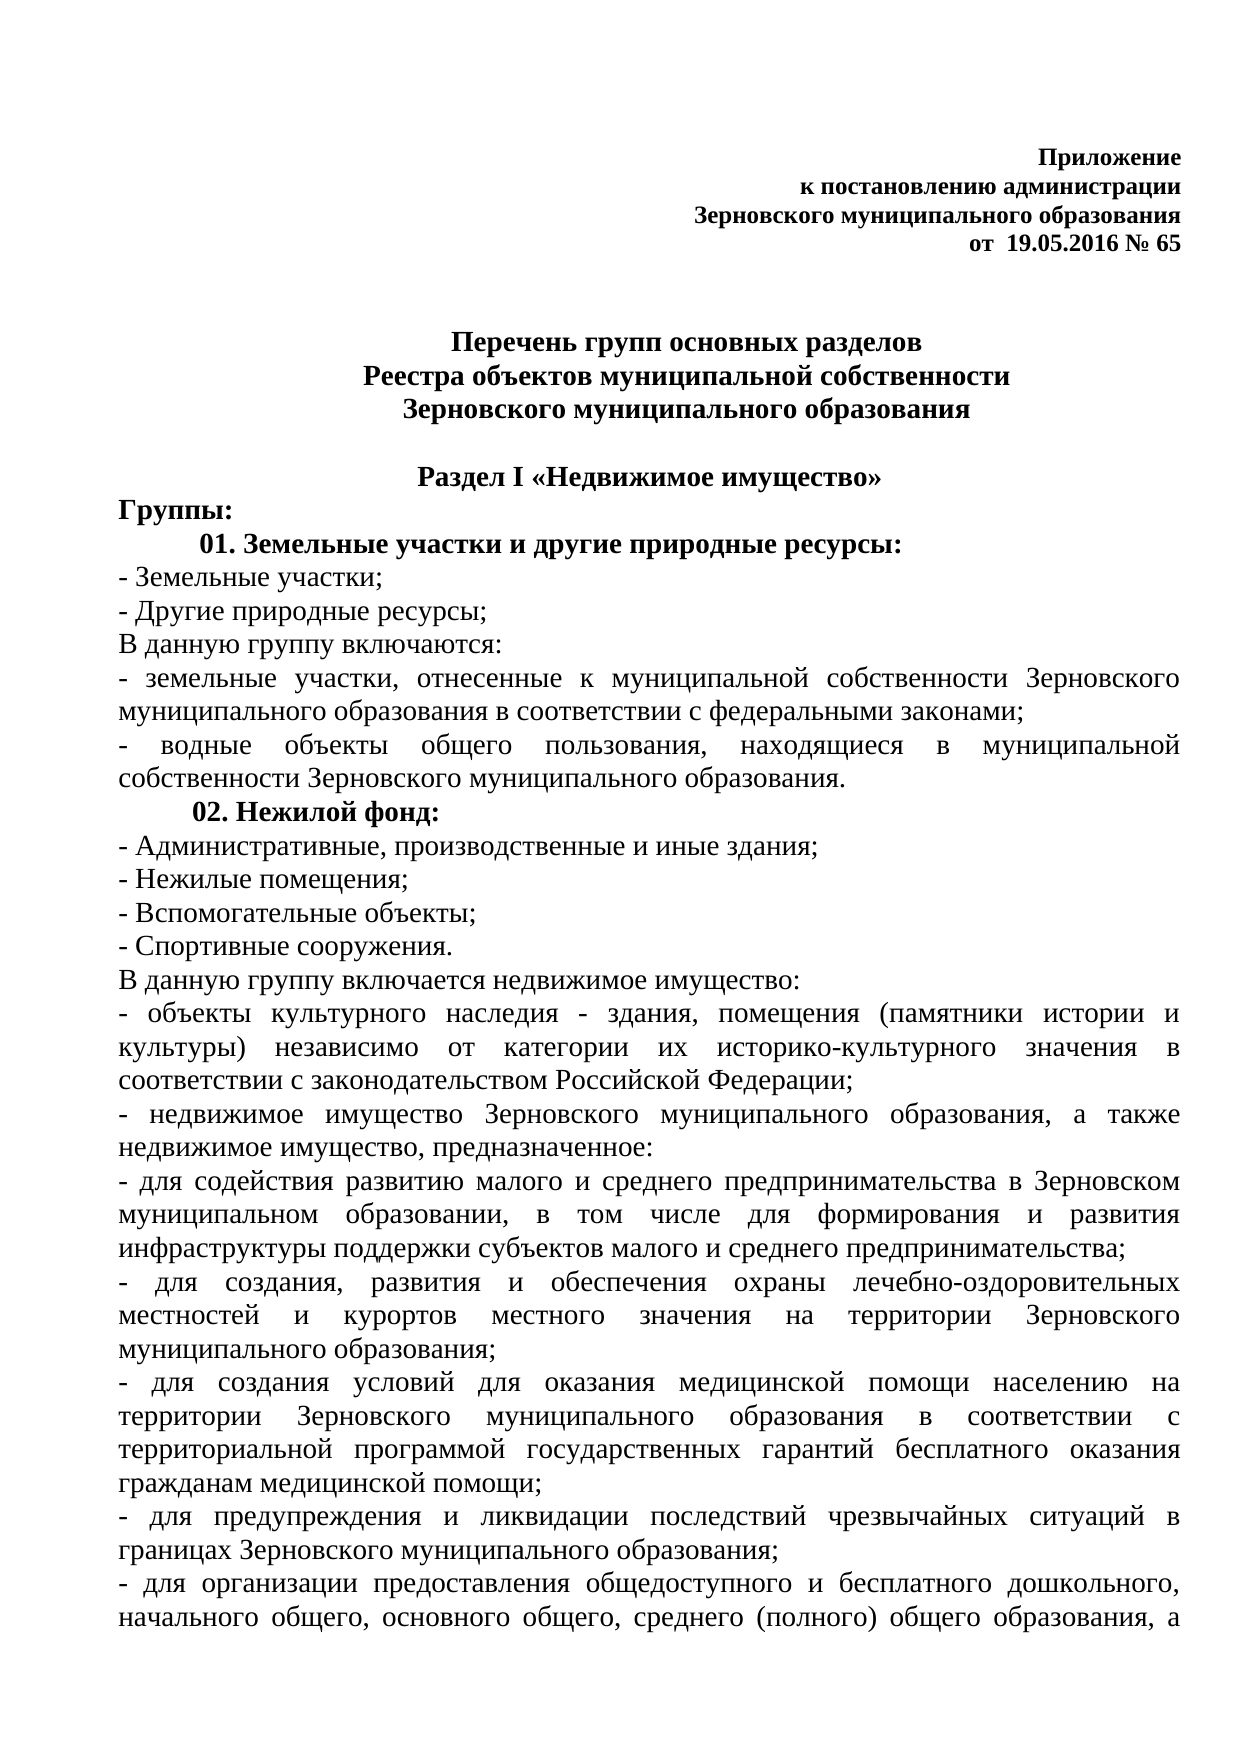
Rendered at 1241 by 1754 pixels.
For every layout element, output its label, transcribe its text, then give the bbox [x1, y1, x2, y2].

text - для предупреждения и ликвидации последствий чрезвычайных ситуаций в границах Зерновского муниципального образования; [118, 1498, 1181, 1566]
text В данную группу включается недвижимое имущество: [118, 962, 1181, 995]
text - объекты культурного наследия - здания, помещения (памятники истории и культуры) независимо от категории их историко-культурного значения в соответствии с законодательством Российской Федерации; [118, 995, 1181, 1096]
text - Другие природные ресурсы; [118, 593, 1181, 626]
text - Нежилые помещения; [118, 861, 1181, 895]
text - Земельные участки; [118, 559, 1181, 593]
text Приложение [487, 142, 1181, 171]
text - для создания, развития и обеспечения охраны лечебно-оздоровительных местностей и курортов местного значения на территории Зерновского муниципального образования; [118, 1264, 1181, 1364]
text - земельные участки, отнесенные к муниципальной собственности Зерновского муниципального образования в соответствии с федеральными законами; [118, 660, 1181, 727]
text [118, 1566, 1181, 1633]
text В данную группу включаются: [118, 626, 1181, 660]
text Зерновского муниципального образования [418, 200, 1181, 228]
text - Вспомогательные объекты; [118, 895, 1181, 928]
text Раздел I «Недвижимое имущество» [118, 459, 1181, 492]
text Реестра объектов муниципальной собственности [118, 358, 1181, 392]
text - Спортивные сооружения. [118, 928, 1181, 962]
text от 19.05.2016 № 65 [418, 228, 1181, 257]
text Зерновского муниципального образования [118, 392, 1181, 425]
text - водные объекты общего пользования, находящиеся в муниципальной собственности Зерновского муниципального образования. [118, 727, 1181, 794]
text Группы: [118, 492, 1181, 526]
text 01. Земельные участки и другие природные ресурсы: [118, 526, 1181, 559]
text 02. Нежилой фонд: [192, 794, 1181, 828]
text - для содействия развитию малого и среднего предпринимательства в Зерновском муниципальном образовании, в том числе для формирования и развития инфраструктуры поддержки субъектов малого и среднего предпринимательства; [118, 1163, 1181, 1264]
text к постановлению администрации [487, 171, 1181, 200]
text - Административные, производственные и иные здания; [118, 828, 1181, 861]
text Перечень групп основных разделов [118, 324, 1181, 358]
text - недвижимое имущество Зерновского муниципального образования, а также недвижимое имущество, предназначенное: [118, 1096, 1181, 1163]
text - для создания условий для оказания медицинской помощи населению на территории Зерновского муниципального образования в соответствии с территориальной программой государственных гарантий бесплатного оказания гражданам медицинской помощи; [118, 1364, 1181, 1498]
